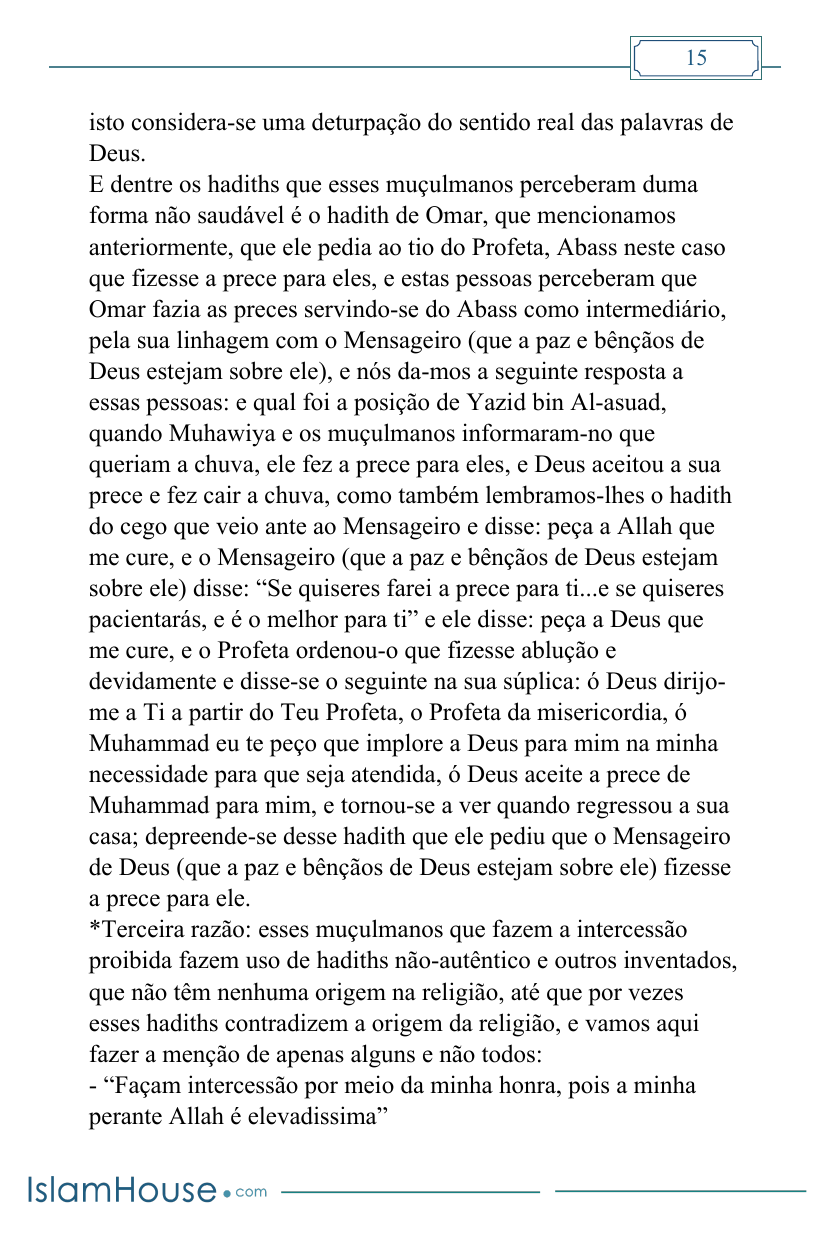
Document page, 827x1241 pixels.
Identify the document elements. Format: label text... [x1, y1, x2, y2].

text *Terceira razão: esses muçulmanos que fazem a intercessão proibida fazem uso de hadiths não-autêntico e outros inventados, que não têm nenhuma origem na religião, até que por vezes esses hadiths contradizem a origem da religião, e vamos aqui fazer a menção de apenas alguns e não todos: [89, 914, 738, 1067]
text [89, 107, 738, 167]
picture [548, 1170, 807, 1208]
text E dentre os hadiths que esses muçulmanos perceberam duma forma não saudável é o hadith de Omar, que mencionamos anteriormente, que ele pedia ao tio do Profeta, Abass neste caso que fizesse a prece para eles, e estas pessoas perceberam que Omar fazia as preces servindo-se do Abass como intermediário, pela sua linhagem com o Mensageiro (que a paz e bênçãos de Deus estejam sobre ele), e nós da-mos a seguinte resposta a essas pessoas: e qual foi a posição de Yazid bin Al-asuad, quando Muhawiya e os muçulmanos informaram-no que queriam a chuva, ele fez a prece para eles, e Deus aceitou a sua prece e fez cair a chuva, como também lembramos-lhes o hadith do cego que veio ante ao Mensageiro e disse: peça a Allah que me cure, e o Mensageiro (que a paz e bênçãos de Deus estejam sobre ele) disse: “Se quiseres farei a prece para ti...e se quiseres pacientarás, e é o melhor para ti” e ele disse: peça a Deus que me cure, e o Profeta ordenou-o que fizesse ablução e devidamente e disse-se o seguinte na sua súplica: ó Deus dirijo-me a Ti a partir do Teu Profeta, o Profeta da misericordia, ó Muhammad eu te peço que implore a Deus para mim na minha necessidade para que seja atendida, ó Deus aceite a prece de Muhammad para mim, e tornou-se a ver quando regressou a sua casa; depreende-se desse hadith que ele pediu que o Mensageiro de Deus (que a paz e bênçãos de Deus estejam sobre ele) fizesse a prece para ele. [89, 169, 738, 912]
text - “Façam intercessão por meio da minha honra, pois a minha perante Allah é elevadissima” [89, 1070, 738, 1129]
picture [20, 1171, 541, 1209]
